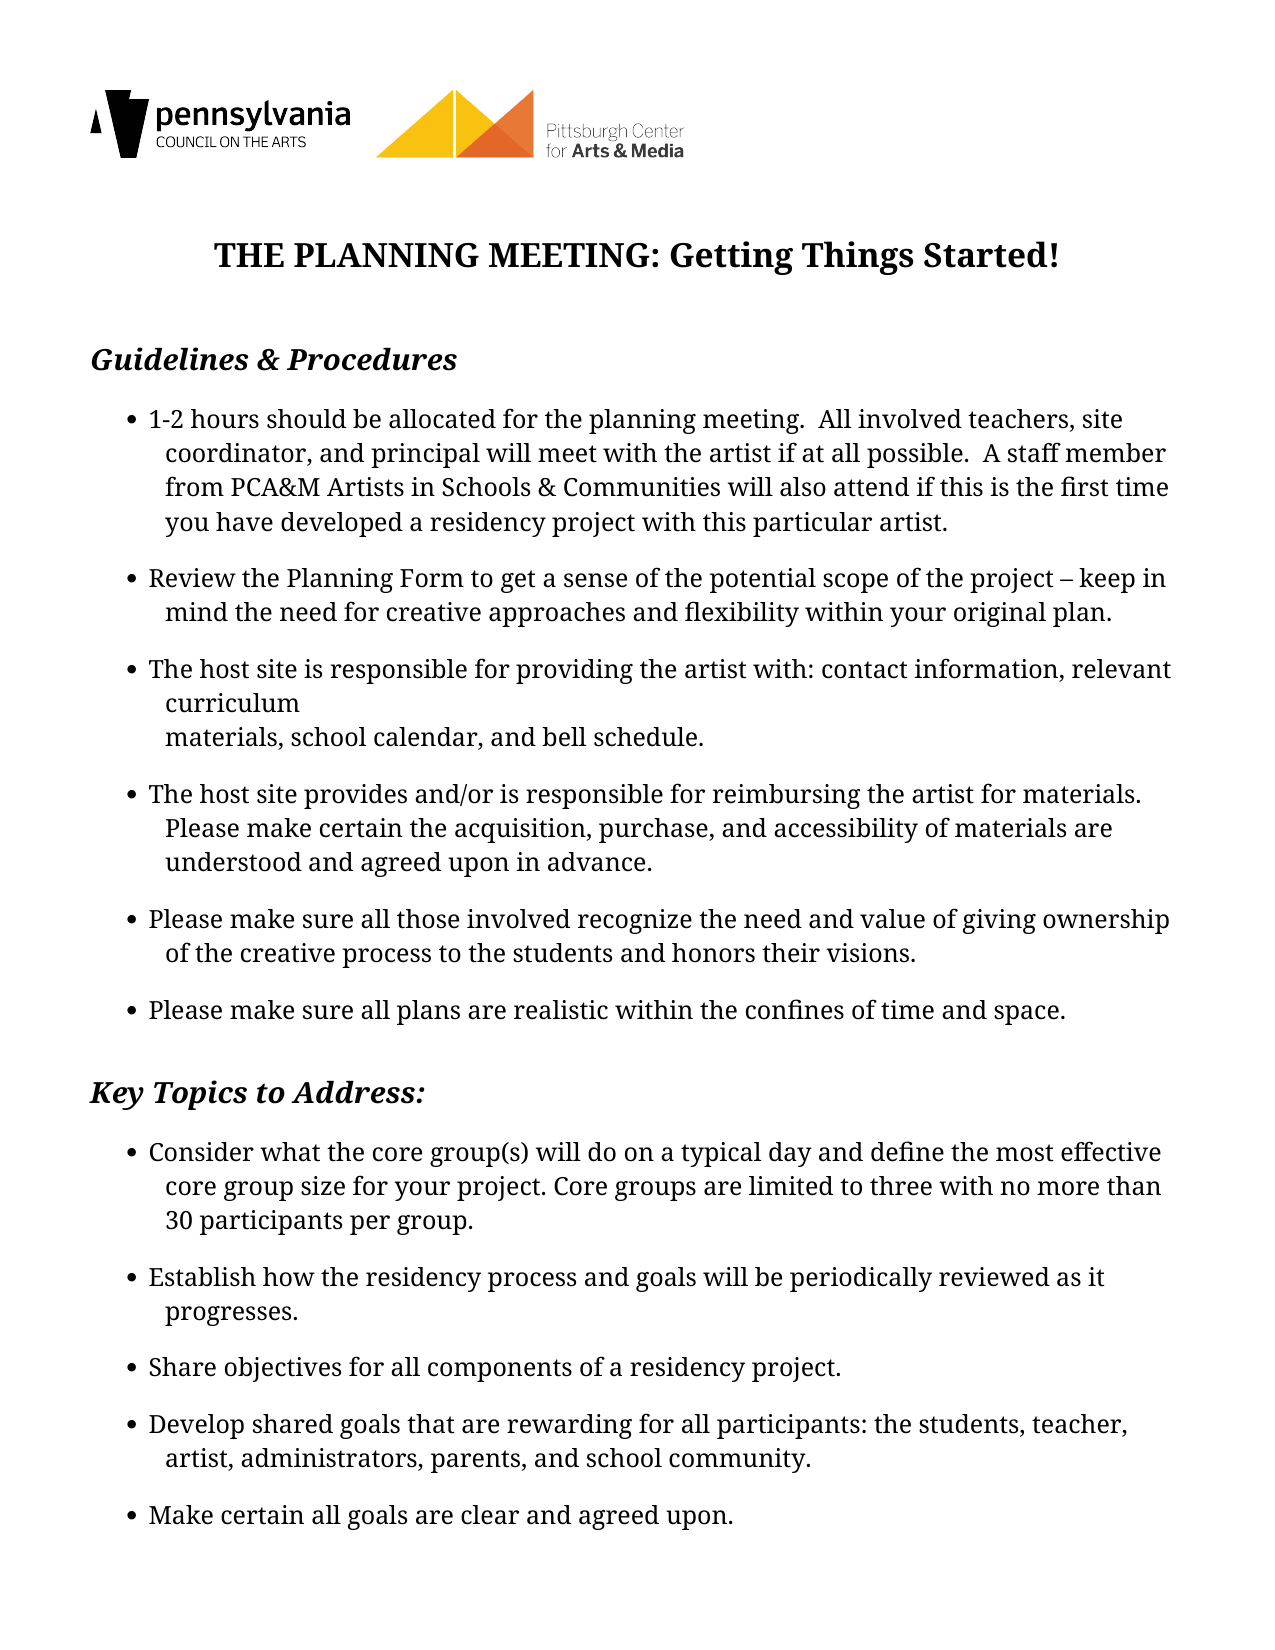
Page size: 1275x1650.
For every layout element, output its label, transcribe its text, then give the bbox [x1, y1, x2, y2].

list Consider what the core group(s) will do on a typical day and define the most effective core group size for your project. Core groups are limited to three with no more than 30 participants per group. [127, 1134, 1185, 1236]
list 1-2 hours should be allocated for the planning meeting. All involved teachers, site coordinator, and principal will meet with the artist if at all possible. A staff member from PCA&M Artists in Schools & Communities will also attend if this is the first time you have developed a residency project with this particular artist. [127, 402, 1185, 538]
list materials, school calendar, and bell schedule. [165, 720, 1185, 754]
list Establish how the residency process and goals will be periodically reviewed as it progresses. [127, 1259, 1185, 1327]
list Share objectives for all components of a residency project. [127, 1350, 1185, 1384]
list Please make sure all those involved recognize the need and value of giving ownership of the creative process to the students and honors their visions. [127, 902, 1185, 970]
list The host site provides and/or is responsible for reimbursing the artist for materials. Please make certain the acquisition, purchase, and accessibility of materials are understood and agreed upon in advance. [127, 777, 1185, 879]
list Please make sure all plans are realistic within the confines of time and space. [127, 992, 1185, 1026]
list Develop shared goals that are rewarding for all participants: the students, teacher, artist, administrators, parents, and school community. [127, 1407, 1185, 1475]
text Key Topics to Address: [90, 1072, 1185, 1112]
picture [90, 90, 350, 158]
subtitle Guidelines & Procedures [90, 339, 1185, 379]
text THE PLANNING MEETING: Getting Things Started! [90, 231, 1185, 277]
list Review the Planning Form to get a sense of the potential scope of the project – keep in mind the need for creative approaches and flexibility within your original plan. [127, 561, 1185, 629]
picture [375, 90, 685, 158]
list Make certain all goals are clear and agreed upon. [127, 1498, 1185, 1532]
list The host site is responsible for providing the artist with: contact information, relevant curriculum [127, 652, 1185, 720]
